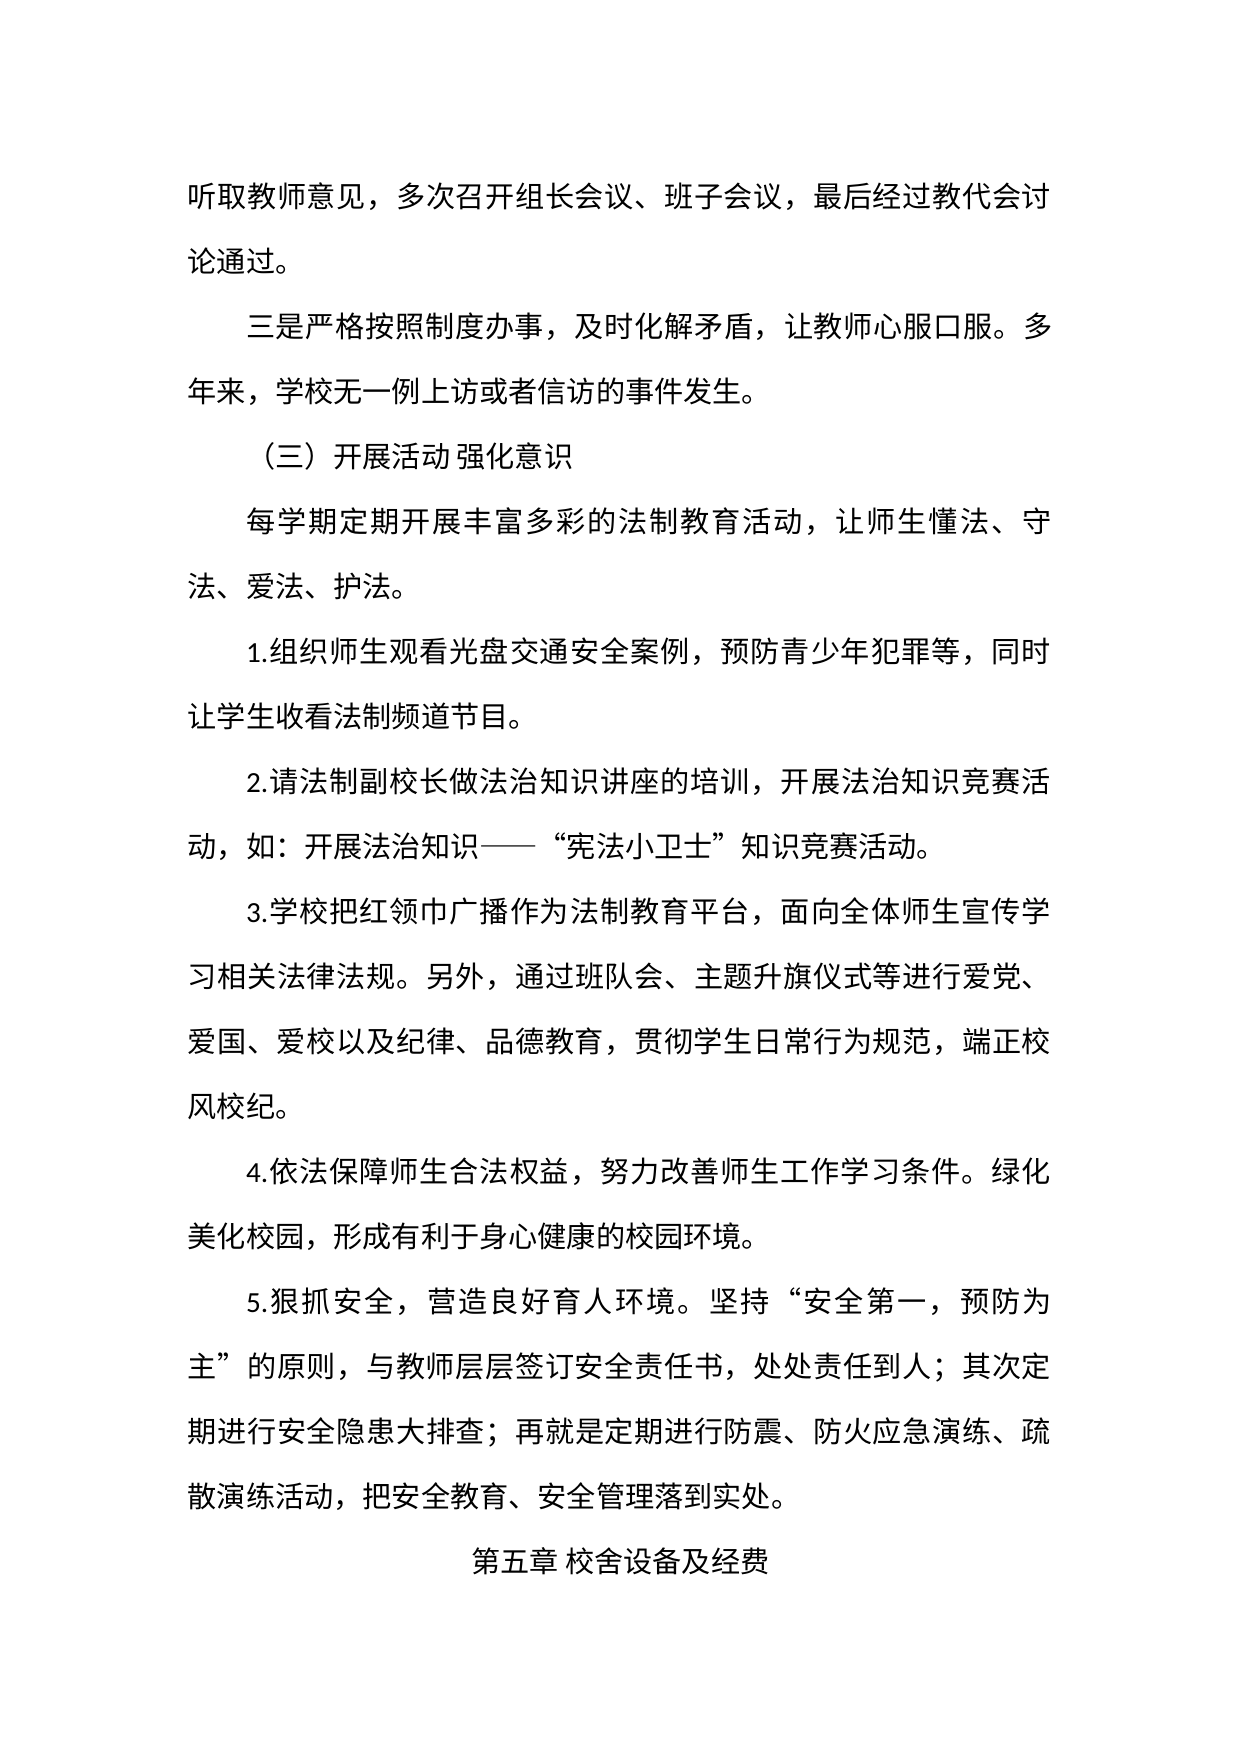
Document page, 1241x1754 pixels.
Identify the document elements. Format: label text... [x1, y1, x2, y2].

text 4.依法保障师生合法权益，努力改善师生工作学习条件。绿化美化校园，形成有利于身心健康的校园环境。 [187, 1137, 1053, 1267]
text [187, 162, 1053, 292]
text 3.学校把红领巾广播作为法制教育平台，面向全体师生宣传学习相关法律法规。另外，通过班队会、主题升旗仪式等进行爱党、爱国、爱校以及纪律、品德教育，贯彻学生日常行为规范，端正校风校纪。 [187, 877, 1053, 1137]
text （三）开展活动 强化意识 [187, 422, 1053, 487]
text 5.狠抓安全，营造良好育人环境。坚持“安全第一，预防为主”的原则，与教师层层签订安全责任书，处处责任到人；其次定期进行安全隐患大排查；再就是定期进行防震、防火应急演练、疏散演练活动，把安全教育、安全管理落到实处。 [187, 1267, 1053, 1527]
text 每学期定期开展丰富多彩的法制教育活动，让师生懂法、守法、爱法、护法。 [187, 487, 1053, 617]
text 2.请法制副校长做法治知识讲座的培训，开展法治知识竞赛活动，如：开展法治知识——“宪法小卫士”知识竞赛活动。 [187, 747, 1053, 877]
text 三是严格按照制度办事，及时化解矛盾，让教师心服口服。多年来，学校无一例上访或者信访的事件发生。 [187, 292, 1053, 422]
text 第五章 校舍设备及经费 [187, 1527, 1053, 1592]
text 1.组织师生观看光盘交通安全案例，预防青少年犯罪等，同时让学生收看法制频道节目。 [187, 617, 1053, 747]
